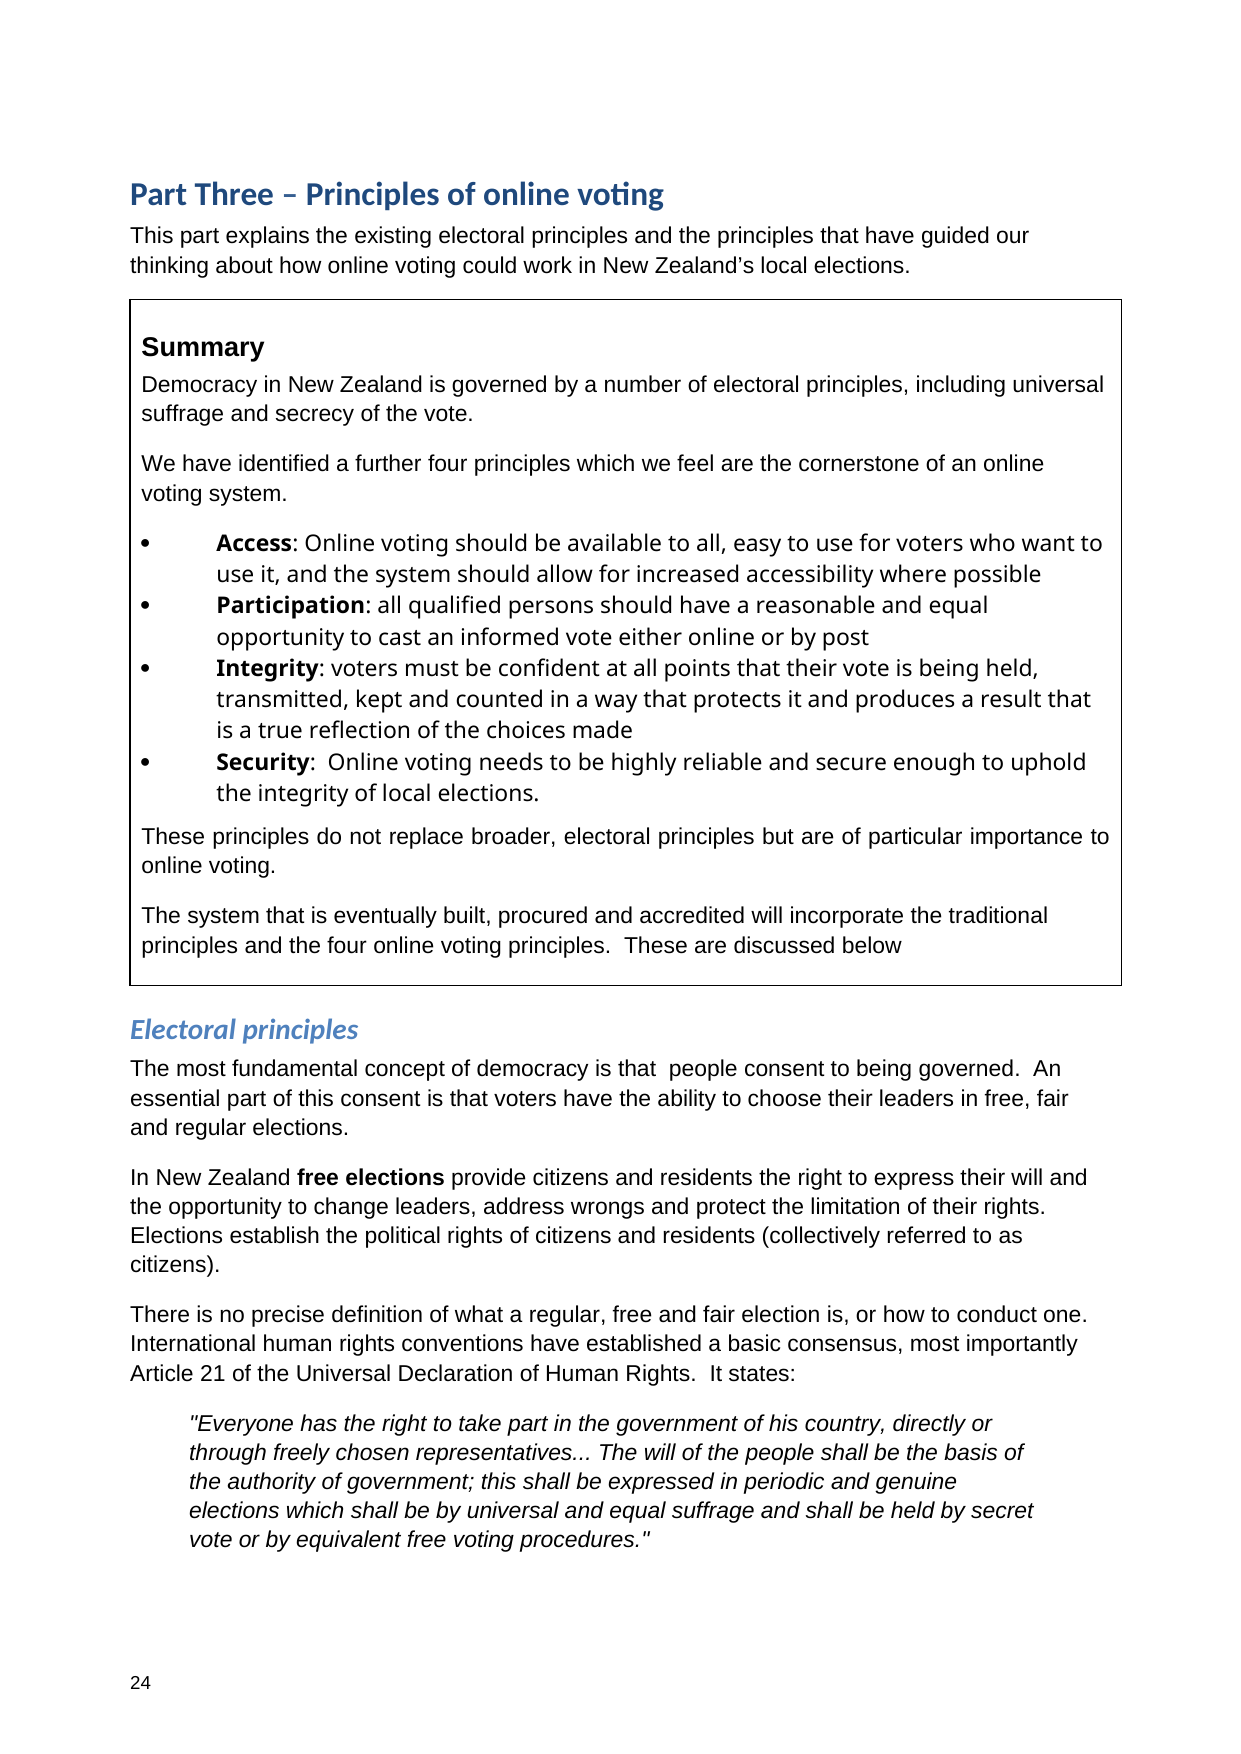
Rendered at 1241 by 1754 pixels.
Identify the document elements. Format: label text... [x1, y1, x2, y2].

text There is no precise definition of what a regular, free and fair election is, or how to conduct one. International human rights conventions have established a basic consensus, most importantly Article 21 of the Universal Declaration of Human Rights. It states: [130, 1298, 1110, 1386]
subtitle Electoral principles [130, 1011, 1110, 1046]
table_header Summary Democracy in is governed by a number of electoral principles, including universal suffrage and secrecy of the vote. We have identified a further four principles which we feel are the cornerstone of an online voting system. Access: Online voting should be available to all, easy to use for voters who want to use it, and the system should allow for increased accessibility where possible Participation: all qualified persons should have a reasonable and equal opportunity to cast an informed vote either online or by post Integrity: voters must be confident at all points that their vote is being held, transmitted, kept and counted in a way that protects it and produces a result that is a true reflection of the choices made Security: Online voting needs to be highly reliable and secure enough to uphold the integrity of local elections. These principles do not replace broader, electoral principles but are of particular importance to online voting. The system that is eventually built, procured and accredited will incorporate the traditional principles and the four online voting principles. These are discussed below [131, 300, 1121, 985]
text This part explains the existing electoral principles and the principles that have guided our thinking about how online voting could work in ’s local elections. [130, 220, 1110, 278]
subtitle Part Three – Principles of online voting [130, 173, 1110, 213]
text "Everyone has the right to take part in the government of his country, directly or through freely chosen representatives... The will of the people shall be the basis of the authority of government; this shall be expressed in periodic and genuine elections which shall be by universal and equal suffrage and shall be held by secret vote or by equivalent free voting procedures." [189, 1407, 1045, 1553]
text In free elections provide citizens and residents the right to express their will and the opportunity to change leaders, address wrongs and protect the limitation of their rights. Elections establish the political rights of citizens and residents (collectively referred to as citizens). [130, 1161, 1110, 1278]
text The most fundamental concept of democracy is that people consent to being governed. An essential part of this consent is that voters have the ability to choose their leaders in free, fair and regular elections. [130, 1053, 1110, 1140]
